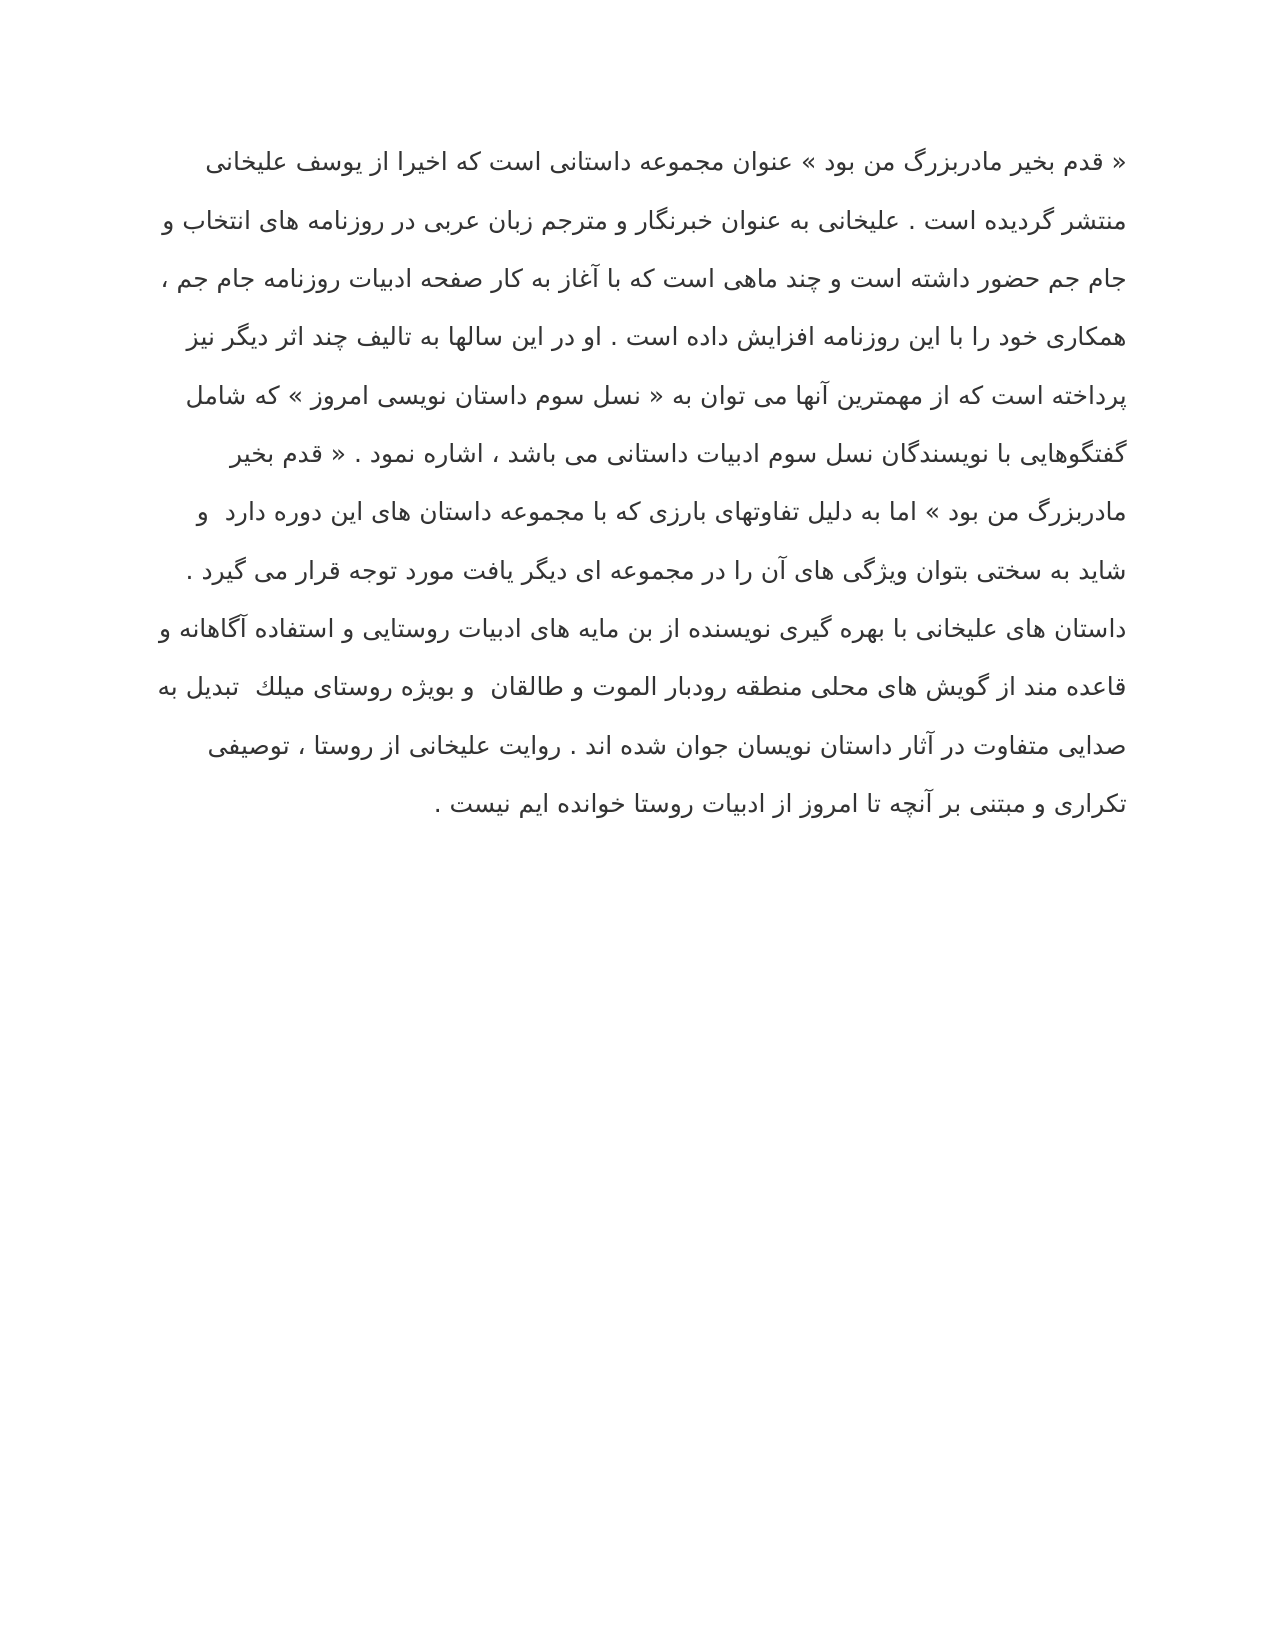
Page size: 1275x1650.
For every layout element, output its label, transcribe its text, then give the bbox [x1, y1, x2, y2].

text « قدم بخیر مادربزرگ من بود » عنوان مجموعه داستانی است كه اخیرا از یوسف علیخانی منتشر گردیده است . علیخانی به عنوان خبرنگار و مترجم زبان عربی در روزنامه های انتخاب و جام جم حضور داشته است و چند ماهی است كه با آغاز به كار صفحه ادبیات روزنامه جام جم ، همكاری خود را با این روزنامه افزایش داده است . او در این سالها به تالیف چند اثر دیگر نیز پرداخته است كه از مهمترین آنها می توان به « نسل سوم داستان نویسی امروز » كه شامل گفتگوهایی با نویسندگان نسل سوم ادبیات داستانی می باشد ، اشاره نمود . « قدم بخیر مادربزرگ من بود » اما به دلیل تفاوتهای بارزی كه با مجموعه داستان های این دوره دارد  و شاید به سختی بتوان ویژگی های آن را در مجموعه ای دیگر یافت مورد توجه قرار می گیرد . داستان های علیخانی با بهره گیری نویسنده از بن مایه های ادبیات روستایی و استفاده آگاهانه و قاعده مند از گویش های محلی منطقه رودبار الموت و طالقان  و بویژه روستای میلك  تبدیل به صدایی متفاوت در آثار داستان نویسان جوان شده اند . روایت علیخانی از روستا ، توصیفی تكراری و مبتنی بر آنچه تا امروز از ادبیات روستا خوانده ایم نیست . [148, 148, 1127, 818]
